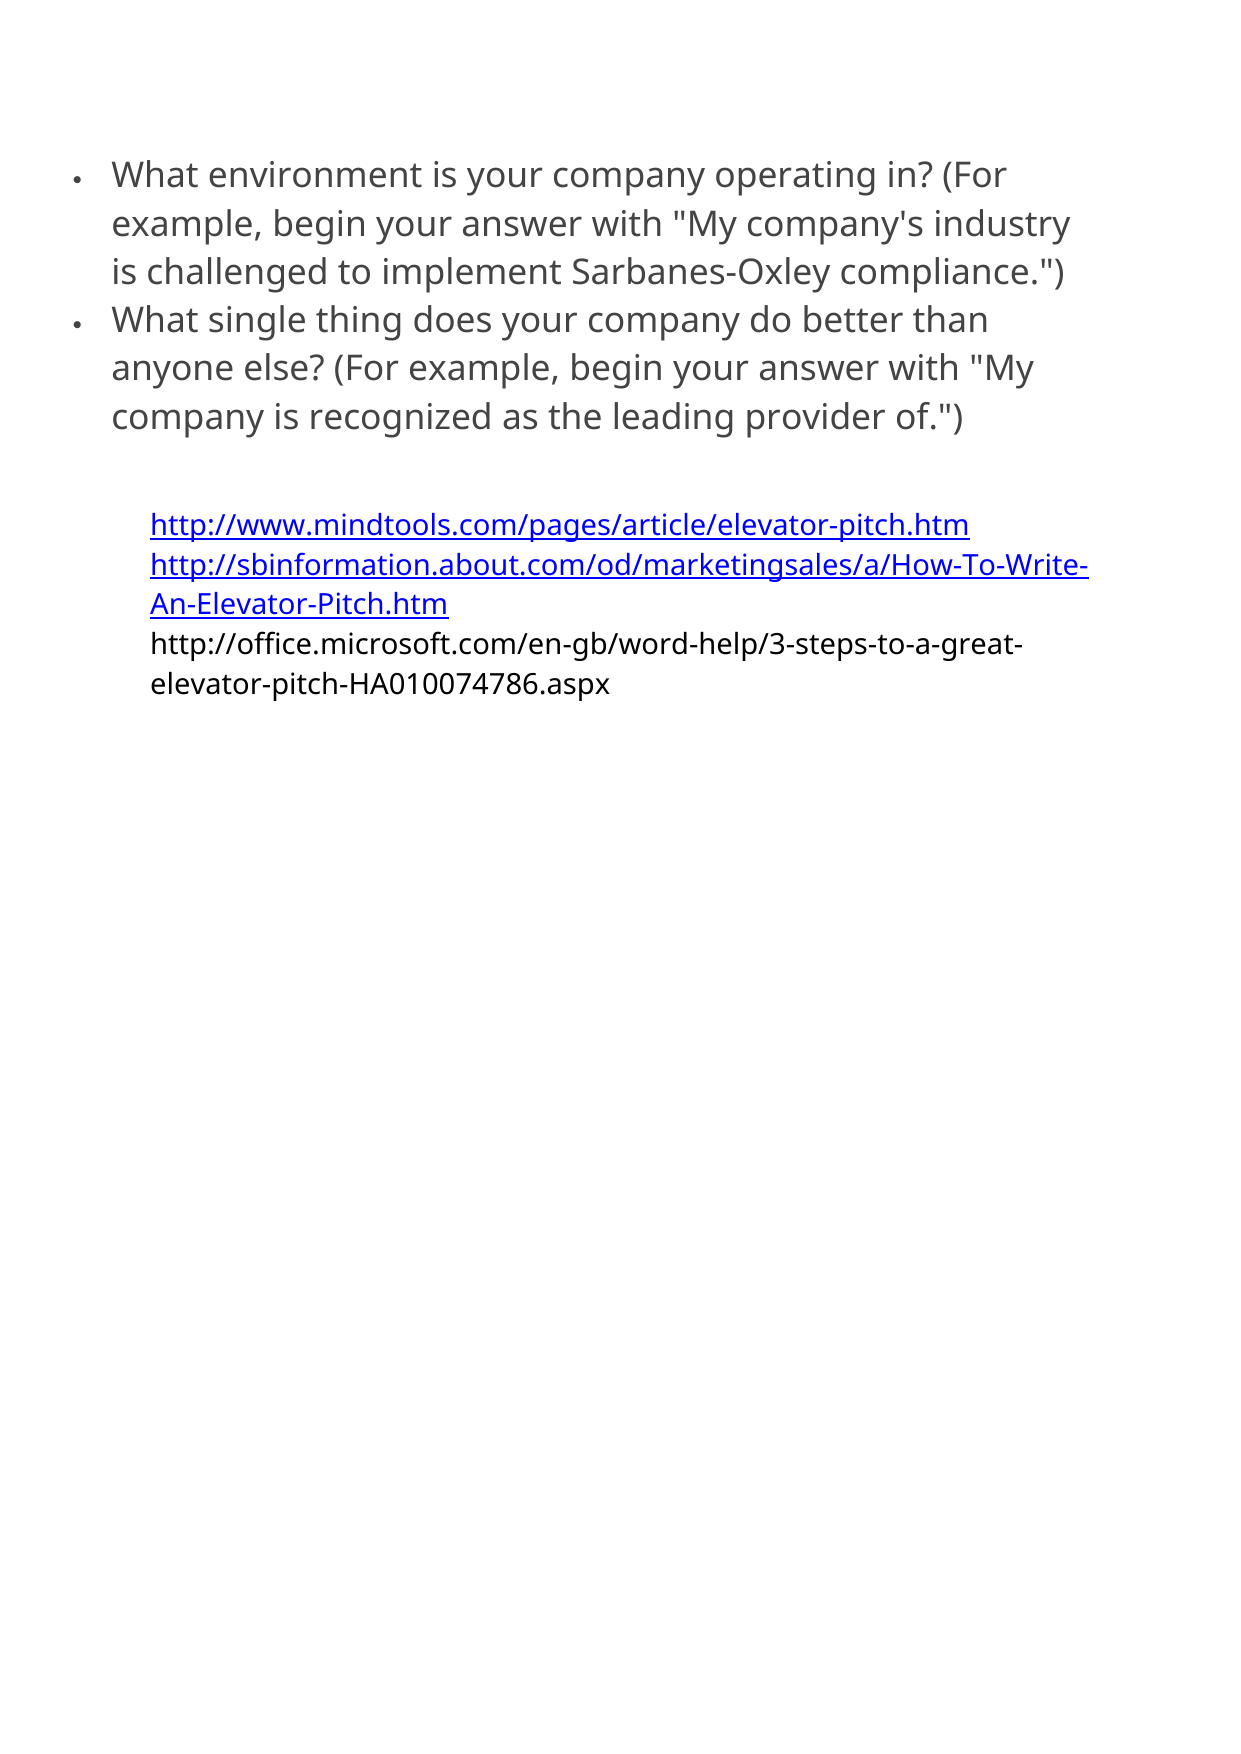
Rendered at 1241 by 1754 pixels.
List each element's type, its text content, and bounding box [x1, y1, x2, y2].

text http://sbinformation.about.com/od/marketingsales/a/How-To-Write-An-Elevator-Pitch.htm [150, 544, 1090, 623]
text http://office.microsoft.com/en-gb/word-help/3-steps-to-a-great-elevator-pitch-HA010074786.aspx [150, 623, 1090, 703]
text http://www.mindtools.com/pages/article/elevator-pitch.htm [150, 504, 1090, 544]
list What environment is your company operating in? (For example, begin your answer with "My company's industry is challenged to implement Sarbanes-Oxley compliance.") [73, 150, 1090, 295]
list What single thing does your company do better than anyone else? (For example, begin your answer with "My company is recognized as the leading provider of.") [73, 295, 1090, 439]
